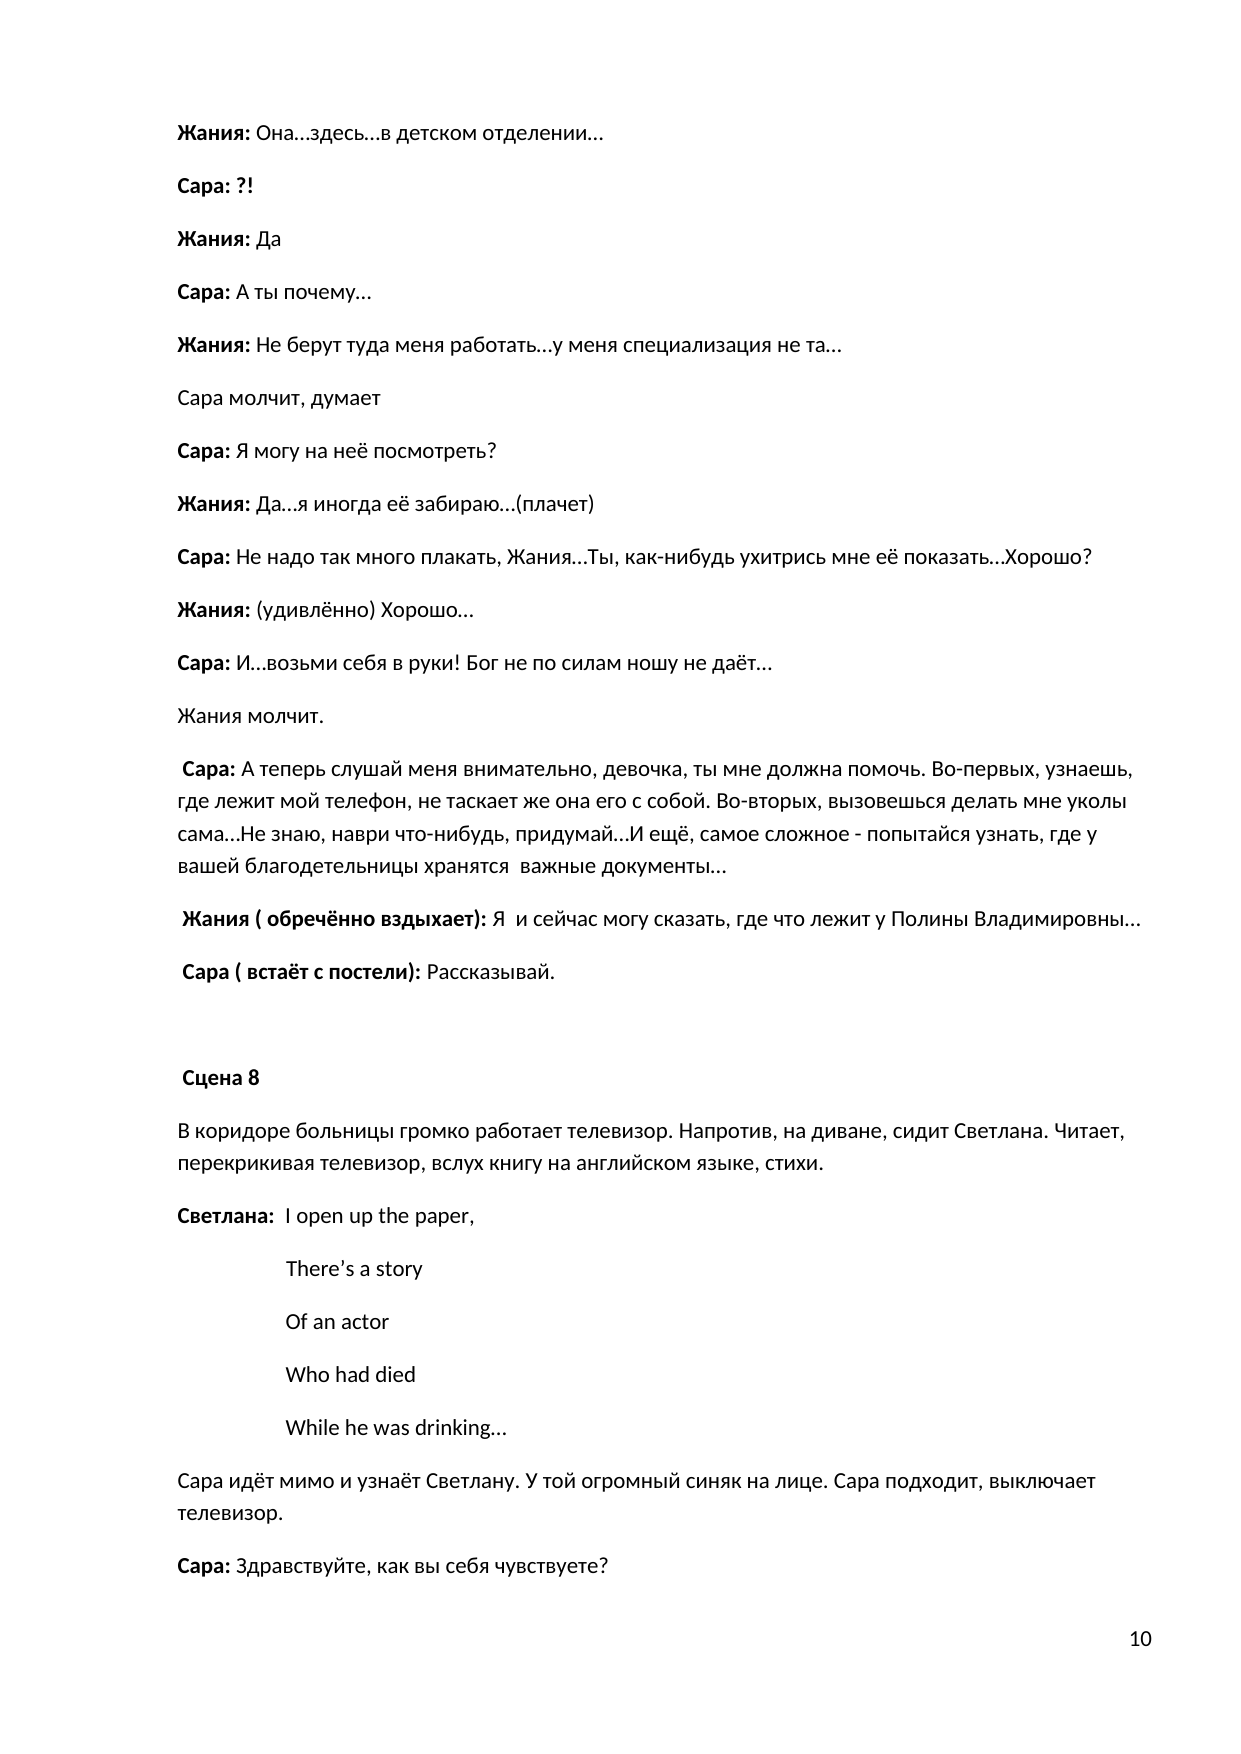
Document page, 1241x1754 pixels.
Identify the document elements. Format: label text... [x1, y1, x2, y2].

text Сара идёт мимо и узнаёт Светлану. У той огромный синяк на лице. Сара подходит, выключает телевизор. [177, 1466, 1152, 1527]
text Сара ( встаёт с постели): Рассказывай. [177, 957, 1152, 985]
text Жания ( обречённо вздыхает): Я и сейчас могу сказать, где что лежит у Полины Владимировны… [177, 904, 1152, 932]
text Сара: Не надо так много плакать, Жания…Ты, как-нибудь ухитрись мне её показать…Хорошо? [177, 542, 1152, 570]
text Сара: А ты почему… [177, 277, 1152, 305]
text Who had died [177, 1360, 1152, 1388]
text Сара: ?! [177, 171, 1152, 199]
text Of an actor [177, 1307, 1152, 1335]
text While he was drinking… [177, 1413, 1152, 1441]
text В коридоре больницы громко работает телевизор. Напротив, на диване, сидит Светлана. Читает, перекрикивая телевизор, вслух книгу на английском языке, стихи. [177, 1116, 1152, 1176]
text Сара: А теперь слушай меня внимательно, девочка, ты мне должна помочь. Во-первых, узнаешь, где лежит мой телефон, не таскает же она его с собой. Во-вторых, вызовешься делать мне уколы сама…Не знаю, наври что-нибудь, придумай…И ещё, самое сложное - попытайся узнать, где у вашей благодетельницы хранятся важные документы… [177, 754, 1152, 879]
text Жания: Да…я иногда её забираю…(плачет) [177, 489, 1152, 517]
text Жания: Она…здесь…в детском отделении… [177, 118, 1152, 146]
text Светлана: I open up the paper, [177, 1201, 1152, 1229]
text Сара: Здравствуйте, как вы себя чувствуете? [177, 1552, 1152, 1579]
text Сара: Я могу на неё посмотреть? [177, 436, 1152, 464]
text Сцена 8 [177, 1063, 1152, 1091]
text Жания: Не берут туда меня работать…у меня специализация не та… [177, 330, 1152, 358]
text Сара молчит, думает [177, 383, 1152, 411]
text Жания: (удивлённо) Хорошо… [177, 595, 1152, 623]
text Сара: И…возьми себя в руки! Бог не по силам ношу не даёт… [177, 648, 1152, 676]
text Жания: Да [177, 224, 1152, 252]
text There’s a story [177, 1254, 1152, 1282]
text Жания молчит. [177, 701, 1152, 729]
